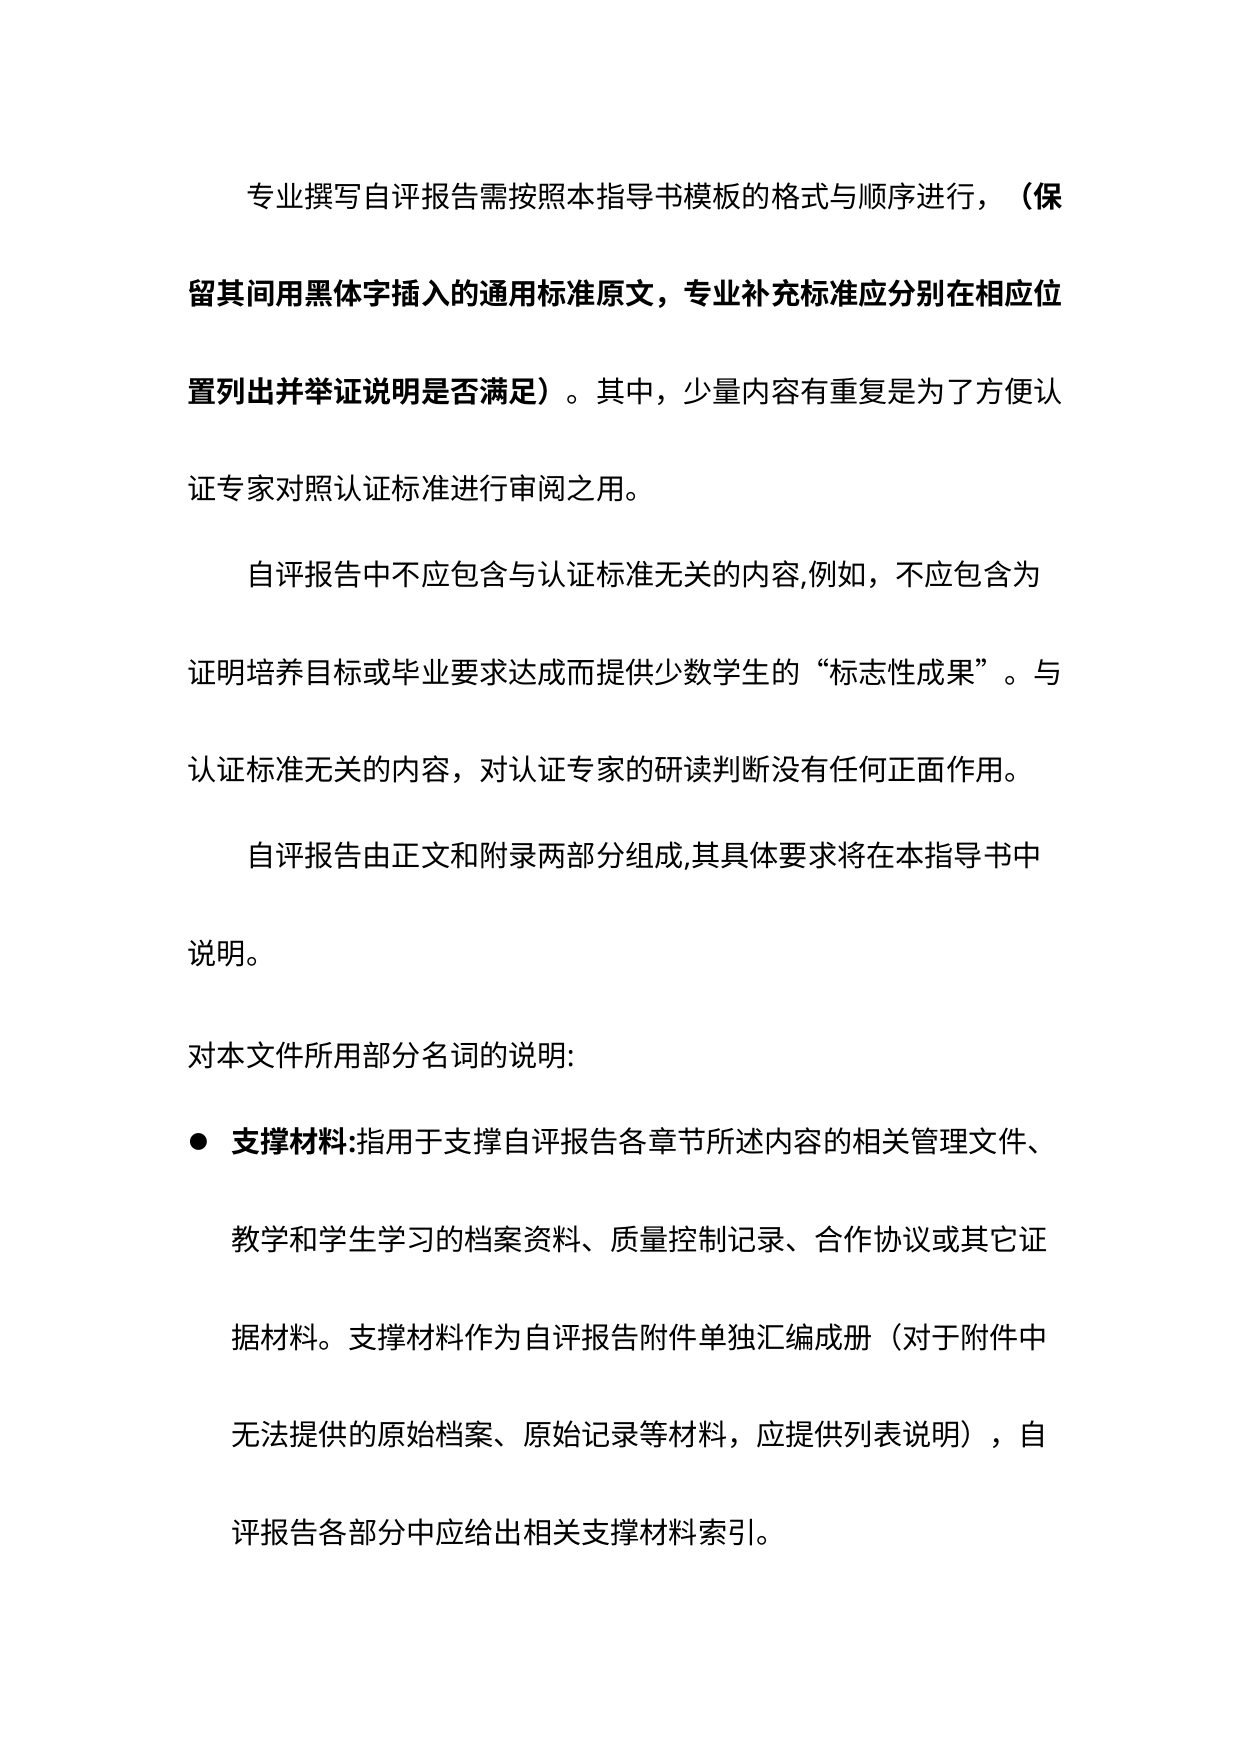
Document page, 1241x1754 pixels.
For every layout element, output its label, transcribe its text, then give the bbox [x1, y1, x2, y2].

text 专业撰写自评报告需按照本指导书模板的格式与顺序进行，（保留其间用黑体字插入的通用标准原文，专业补充标准应分别在相应位置列出并举证说明是否满足）。其中，少量内容有重复是为了方便认证专家对照认证标准进行审阅之用。 [187, 162, 1063, 519]
list 支撑材料:指用于支撑自评报告各章节所述内容的相关管理文件、教学和学生学习的档案资料、质量控制记录、合作协议或其它证据材料。支撑材料作为自评报告附件单独汇编成册（对于附件中无法提供的原始档案、原始记录等材料，应提供列表说明），自评报告各部分中应给出相关支撑材料索引。 [187, 1108, 1063, 1563]
text 自评报告由正文和附录两部分组成,其具体要求将在本指导书中说明。 [187, 822, 1063, 984]
text 自评报告中不应包含与认证标准无关的内容,例如，不应包含为证明培养目标或毕业要求达成而提供少数学生的“标志性成果”。与认证标准无关的内容，对认证专家的研读判断没有任何正面作用。 [187, 541, 1063, 801]
text 对本文件所用部分名词的说明: [187, 1022, 1063, 1087]
